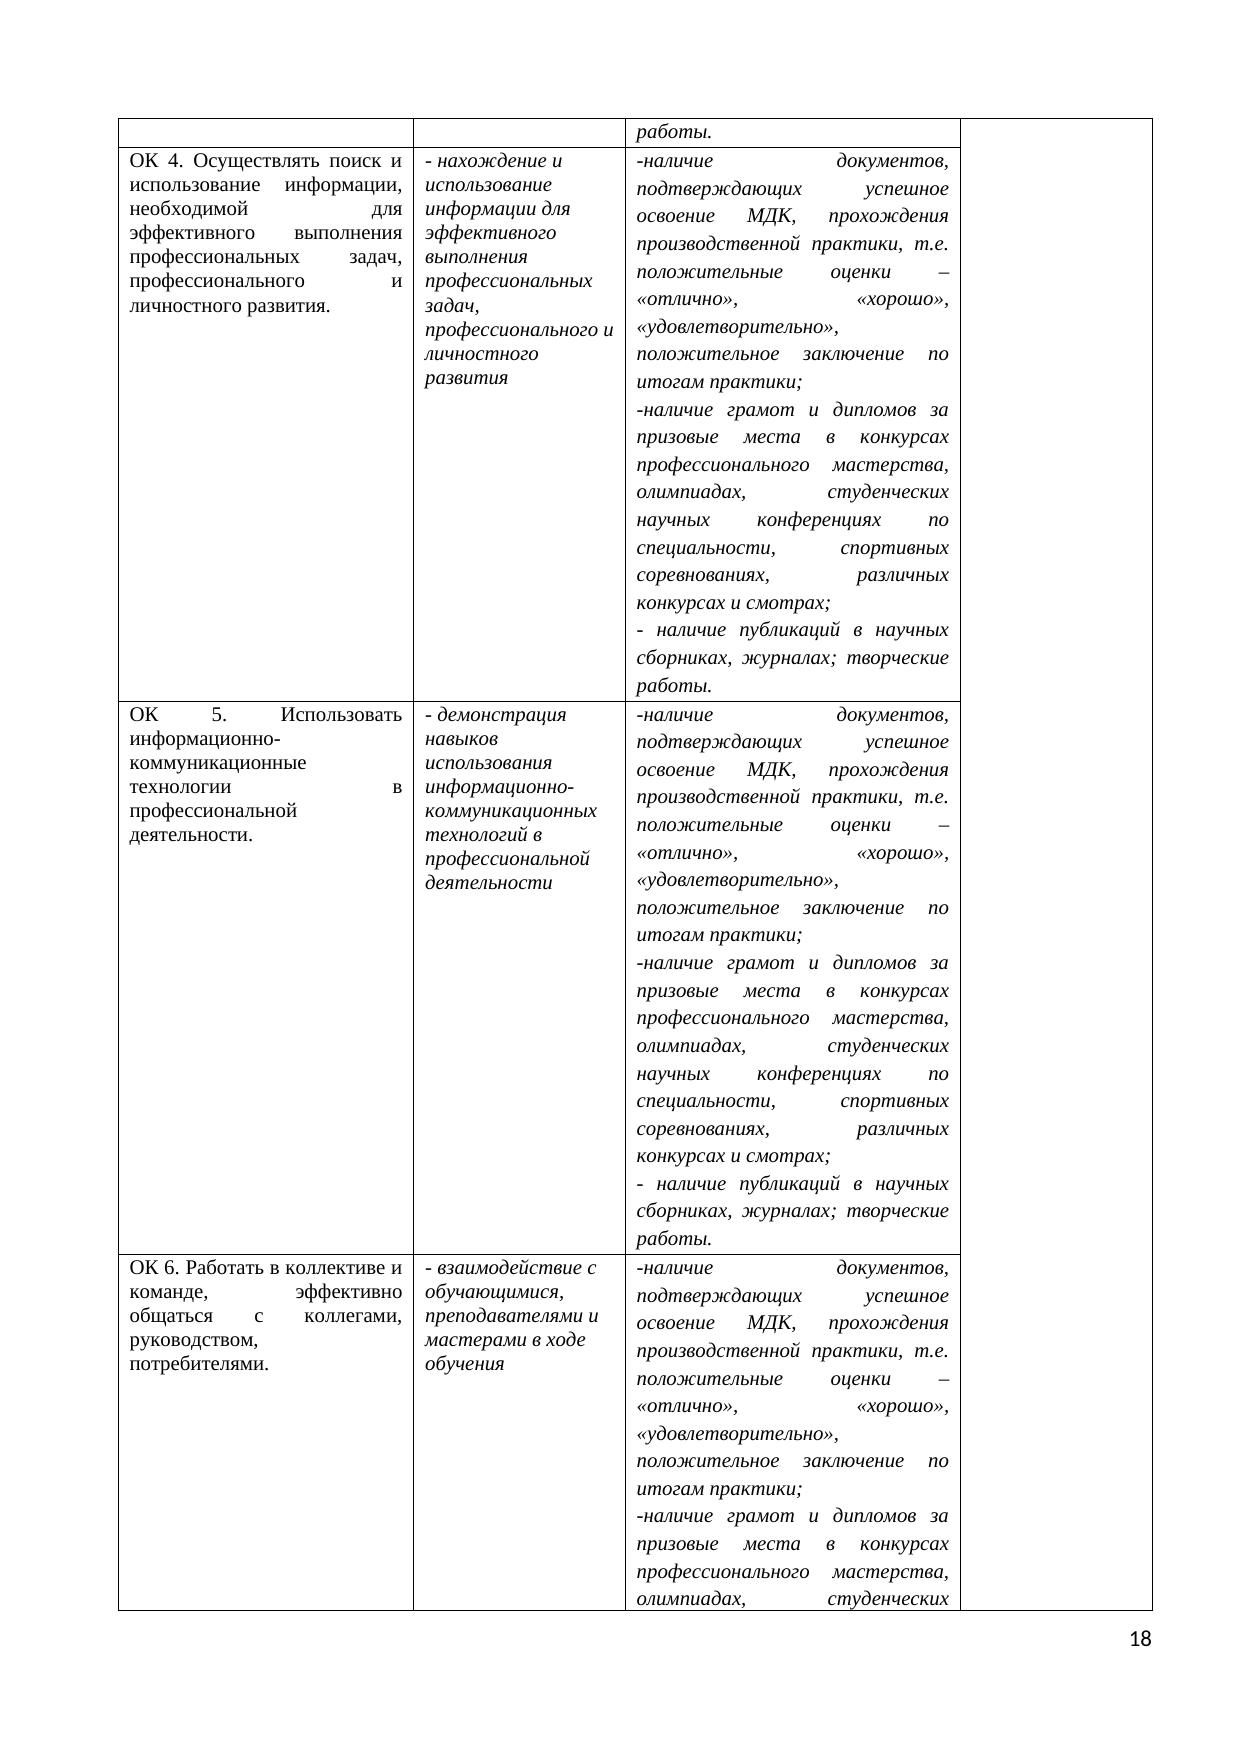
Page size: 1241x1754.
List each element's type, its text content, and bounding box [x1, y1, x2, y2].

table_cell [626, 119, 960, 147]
table_cell - нахождение и использование информации для эффективного выполнения профессиональных задач, профессионального и личностного развития [414, 148, 625, 701]
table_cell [414, 1255, 625, 1610]
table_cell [119, 119, 413, 147]
table_cell ОК 5. Использовать информационно-коммуникационные технологии в профессиональной деятельности. [119, 702, 413, 1254]
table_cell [414, 119, 625, 147]
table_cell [119, 1255, 413, 1610]
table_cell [626, 1255, 960, 1610]
table_cell - демонстрация навыков использования информационно-коммуникационных технологий в профессиональной деятельности [414, 702, 625, 1254]
table_cell ОК 4. Осуществлять поиск и использование информации, необходимой для эффективного выполнения профессиональных задач, профессионального и личностного развития. [119, 148, 413, 701]
